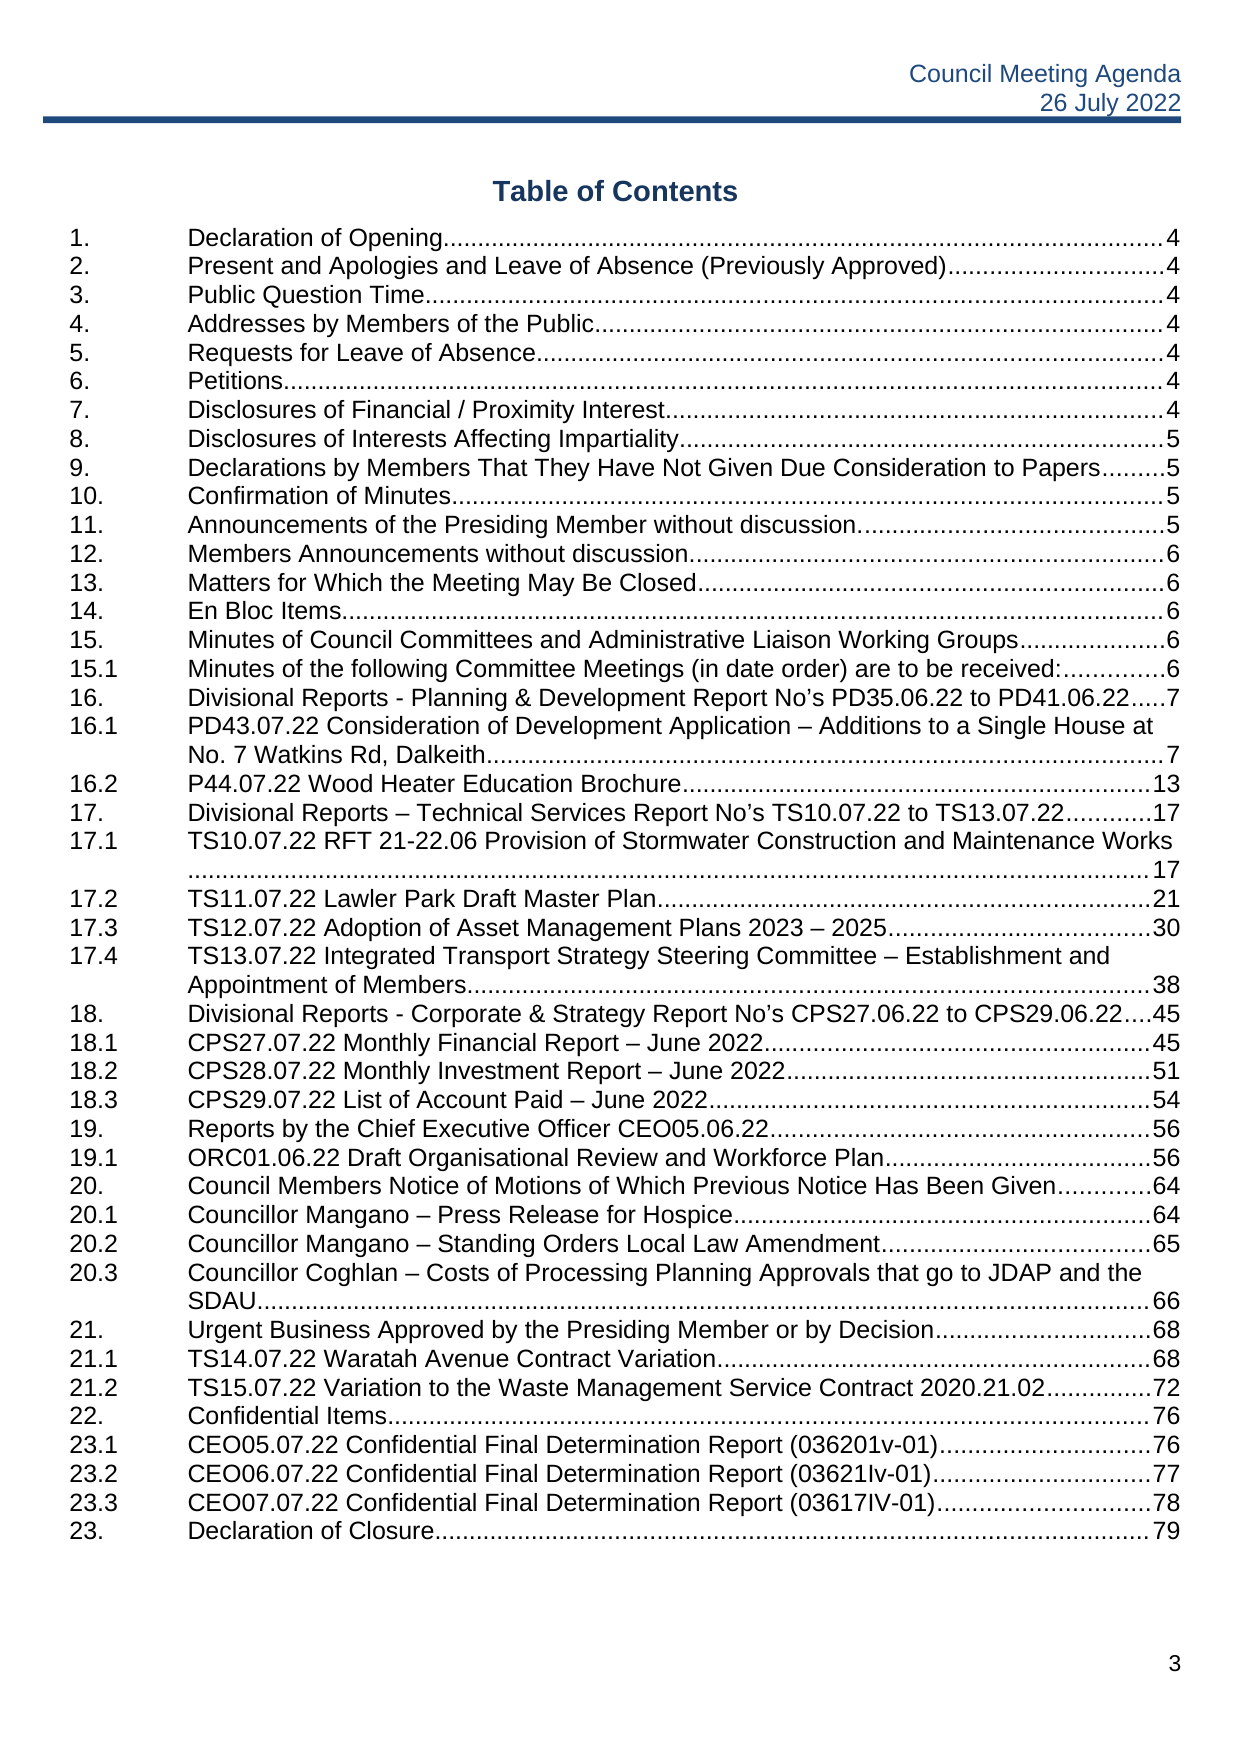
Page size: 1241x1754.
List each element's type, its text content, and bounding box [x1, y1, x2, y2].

text Table of Contents [69, 173, 1162, 207]
